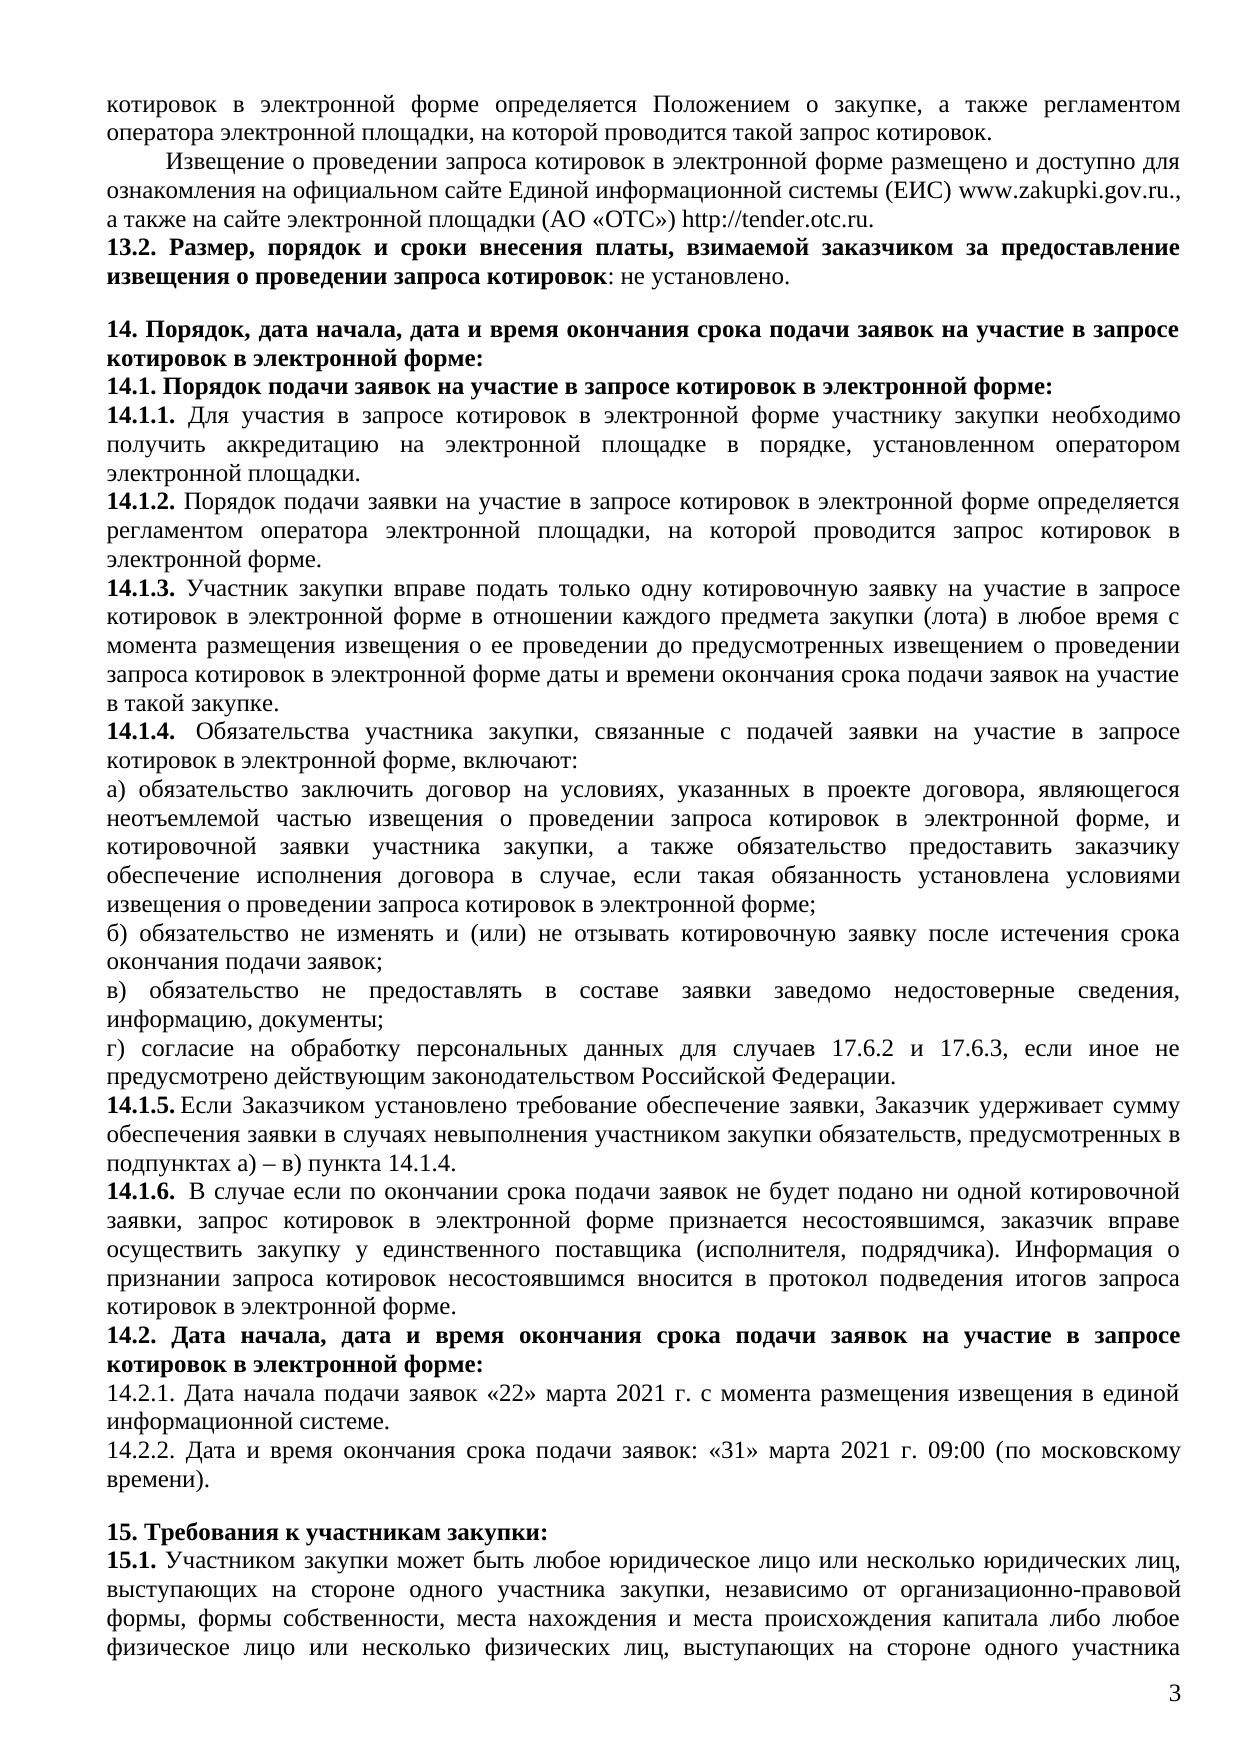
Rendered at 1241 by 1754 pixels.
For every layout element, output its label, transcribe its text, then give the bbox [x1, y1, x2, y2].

text 14.1.6. В случае если по окончании срока подачи заявок не будет подано ни одной котировочной заявки, запрос котировок в электронной форме признается несостоявшимся, заказчик вправе осуществить закупку у единственного поставщика (исполнителя, подрядчика). Информация о признании запроса котировок несостоявшимся вносится в протокол подведения итогов запроса котировок в электронной форме. [106, 1176, 1181, 1320]
subtitle 15. Требования к участникам закупки: [106, 1517, 1181, 1546]
subtitle 13.2. Размер, порядок и сроки внесения платы, взимаемой заказчиком за предоставление извещения о проведении запроса котировок: не установлено. [106, 232, 1181, 290]
text г) согласие на обработку персональных данных для случаев 17.6.2 и 17.6.3, если иное не предусмотрено действующим законодательством Российской Федерации. [106, 1033, 1181, 1090]
text 14.1.5. Если Заказчиком установлено требование обеспечение заявки, Заказчик удерживает сумму обеспечения заявки в случаях невыполнения участником закупки обязательств, предусмотренных в подпунктах а) – в) пункта 14.1.4. [106, 1090, 1181, 1176]
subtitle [106, 89, 1181, 146]
subtitle 14.2.2. Дата и время окончания срока подачи заявок: «31» марта 2021 г. 09:00 (по московскому времени). [106, 1435, 1181, 1493]
text 14.2.1. Дата начала подачи заявок «22» марта 2021 г. с момента размещения извещения в единой информационной системе. [106, 1378, 1181, 1435]
text 14.1.1. Для участия в запросе котировок в электронной форме участнику закупки необходимо получить аккредитацию на электронной площадке в порядке, установленном оператором электронной площадки. [106, 400, 1181, 486]
text 14.1. Порядок подачи заявок на участие в запросе котировок в электронной форме: [106, 371, 1181, 400]
text 14.1.4. Обязательства участника закупки, связанные с подачей заявки на участие в запросе котировок в электронной форме, включают: [106, 716, 1181, 774]
text Извещение о проведении запроса котировок в электронной форме размещено и доступно для ознакомления на официальном сайте Единой информационной системы (ЕИС) www.zakupki.gov.ru., а также на сайте электронной площадки (АО «OTC») http://tender.otc.ru. [106, 146, 1181, 232]
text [106, 1546, 1181, 1661]
text 14.1.3. Участник закупки вправе подать только одну котировочную заявку на участие в запросе котировок в электронной форме в отношении каждого предмета закупки (лота) в любое время с момента размещения извещения о ее проведении до предусмотренных извещением о проведении запроса котировок в электронной форме даты и времени окончания срока подачи заявок на участие в такой закупке. [106, 573, 1181, 716]
text а) обязательство заключить договор на условиях, указанных в проекте договора, являющегося неотъемлемой частью извещения о проведении запроса котировок в электронной форме, и котировочной заявки участника закупки, а также обязательство предоставить заказчику обеспечение исполнения договора в случае, если такая обязанность установлена условиями извещения о проведении запроса котировок в электронной форме; [106, 774, 1181, 918]
text б) обязательство не изменять и (или) не отзывать котировочную заявку после истечения срока окончания подачи заявок; [106, 918, 1181, 975]
text в) обязательство не предоставлять в составе заявки заведомо недостоверные сведения, информацию, документы; [106, 975, 1181, 1033]
subtitle 14.2. Дата начала, дата и время окончания срока подачи заявок на участие в запросе котировок в электронной форме: [106, 1320, 1181, 1378]
text 14.1.2. Порядок подачи заявки на участие в запросе котировок в электронной форме определяется регламентом оператора электронной площадки, на которой проводится запрос котировок в электронной форме. [106, 486, 1181, 573]
subtitle 14. Порядок, дата начала, дата и время окончания срока подачи заявок на участие в запросе котировок в электронной форме: [106, 314, 1181, 371]
